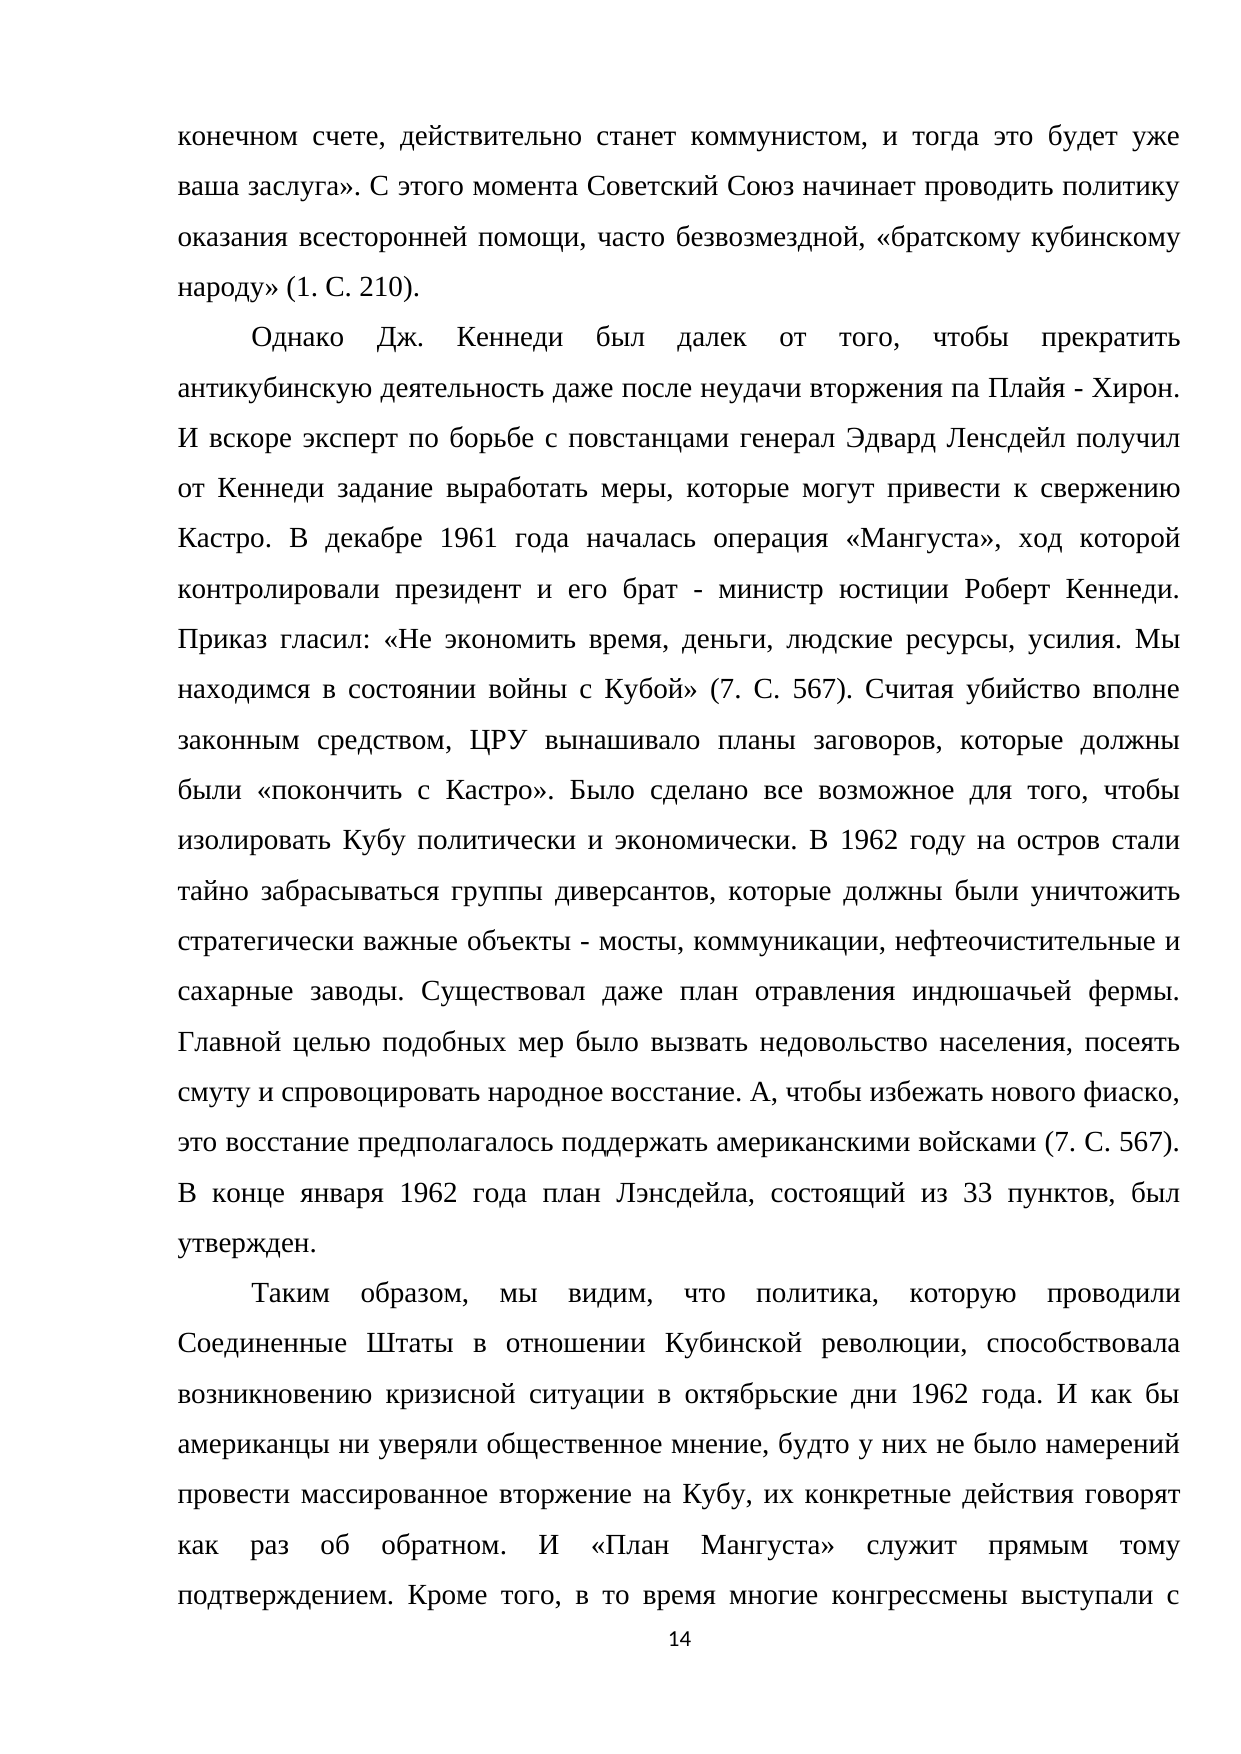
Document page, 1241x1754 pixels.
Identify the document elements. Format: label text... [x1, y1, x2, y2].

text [177, 118, 1181, 303]
text Однако Дж. Кеннеди был далек от того, чтобы прекратить антикубинскую деятельность даже после неудачи вторжения па Плайя - Хирон. И вскоре эксперт по борьбе с повстанцами генерал Эдвард Ленсдейл получил от Кеннеди задание выработать меры, которые могут привести к свержению Кастро. В декабре 1961 года началась операция «Мангуста», ход которой контролировали президент и его брат - министр юстиции Роберт Кеннеди. Приказ гласил: «Не экономить время, деньги, людские ресурсы, усилия. Мы находимся в состоянии войны с Кубой» (7. С. 567). Считая убийство вполне законным средством, ЦРУ вынашивало планы заговоров, которые должны были «покончить с Кастро». Было сделано все возможное для того, чтобы изолировать Кубу политически и экономически. В 1962 году на остров стали тайно забрасыват­ься группы диверсантов, которые должны были уничтожить стратегически важные объекты - мосты, коммуникации, нефтеочистительные и сахарные заводы. Существовал даже план отравления индюшачьей фермы. Главной целью подобных мер было вызвать недовольство населения, посеять смуту и спровоцировать народное восстание. А, чтобы избежать нового фиаско, это восстание предполагалось поддержать американскими войсками (7. С. 567). В конце января 1962 года план Лэнсдейла, состоящий из 33 пунктов, был утвержден. [177, 319, 1181, 1258]
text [177, 1275, 1181, 1611]
